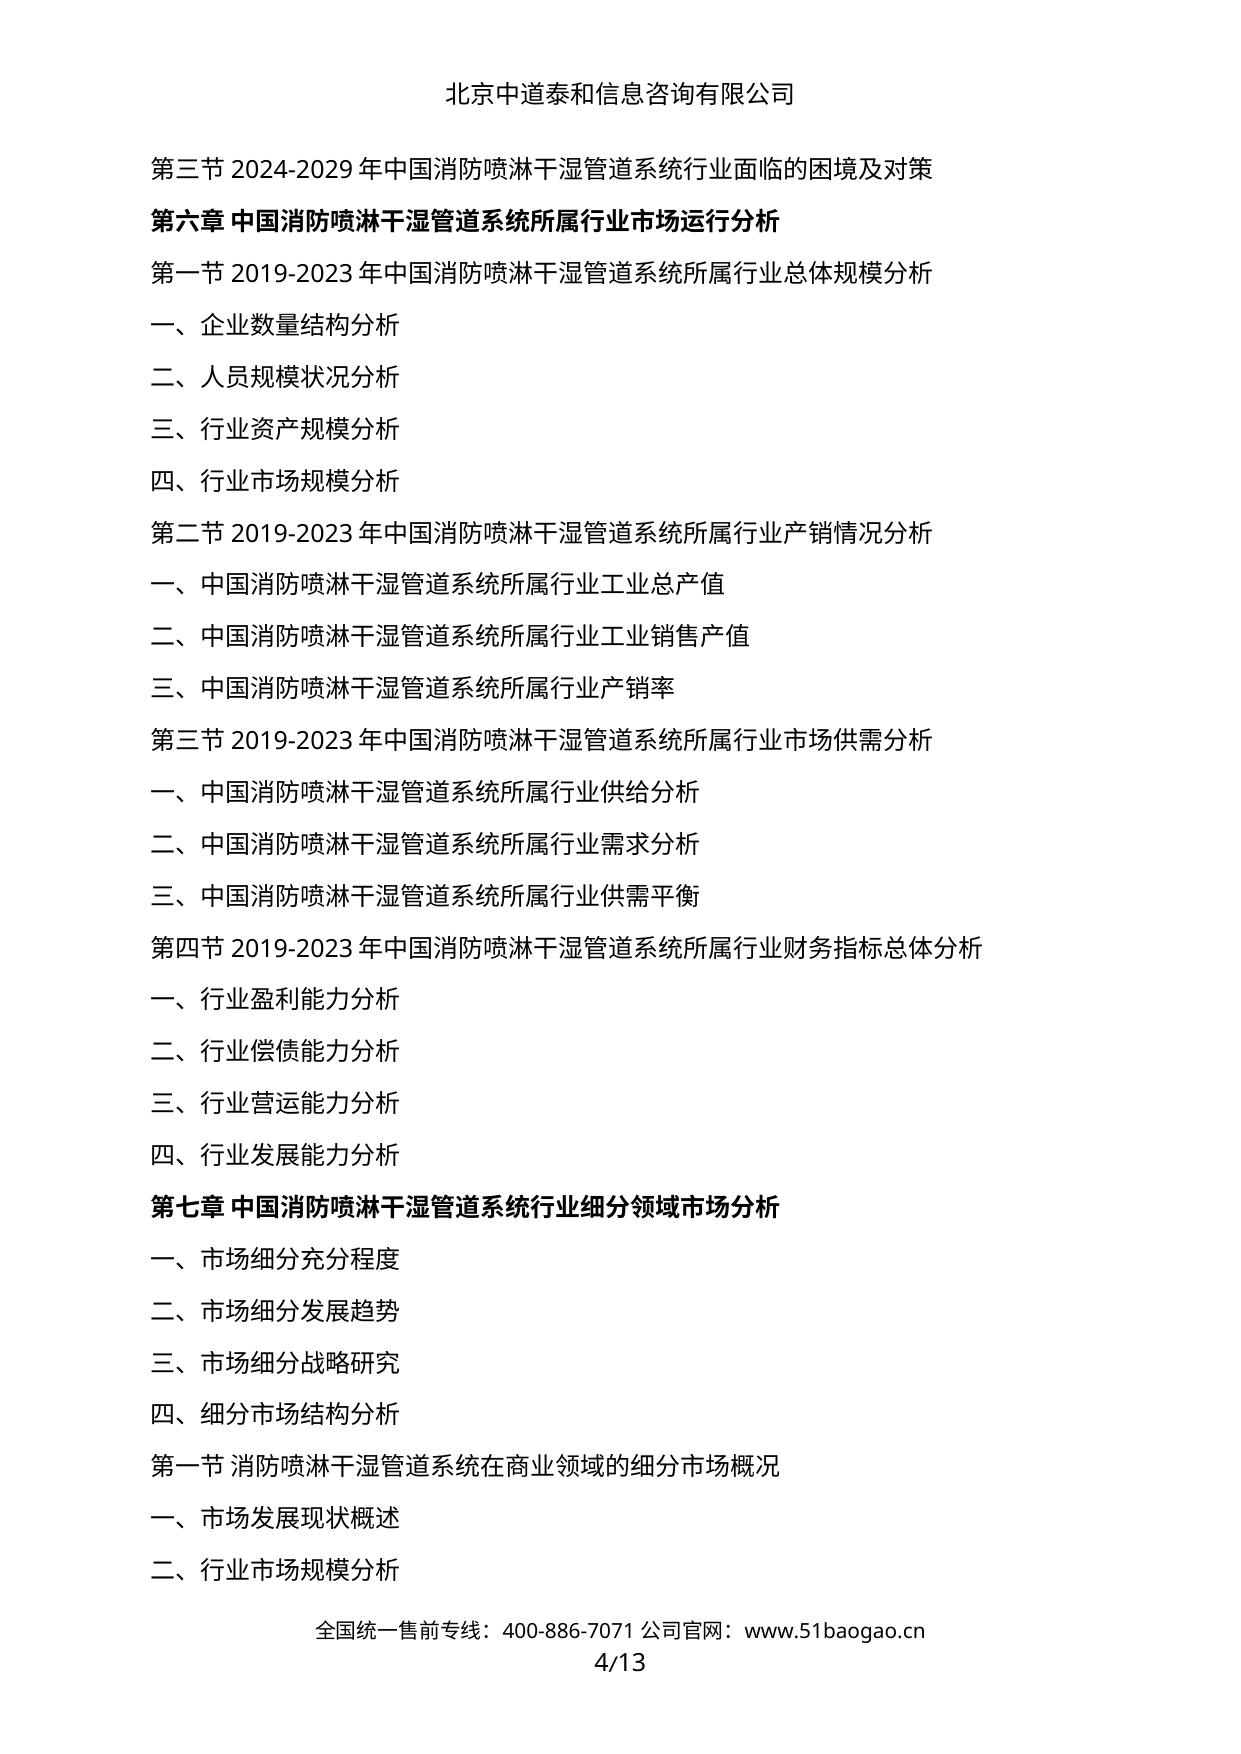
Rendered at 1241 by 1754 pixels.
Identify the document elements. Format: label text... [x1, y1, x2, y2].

text 第三节 2024-2029年中国消防喷淋干湿管道系统行业面临的困境及对策 [150, 150, 1090, 186]
text 四、行业发展能力分析 [150, 1136, 1090, 1172]
text 一、市场细分充分程度 [150, 1239, 1090, 1276]
text 第七章 中国消防喷淋干湿管道系统行业细分领域市场分析 [150, 1187, 1090, 1224]
text 三、中国消防喷淋干湿管道系统所属行业产销率 [150, 669, 1090, 705]
text 三、行业营运能力分析 [150, 1084, 1090, 1120]
text 一、市场发展现状概述 [150, 1499, 1090, 1535]
text 第二节 2019-2023年中国消防喷淋干湿管道系统所属行业产销情况分析 [150, 513, 1090, 549]
text 三、中国消防喷淋干湿管道系统所属行业供需平衡 [150, 876, 1090, 912]
text 一、行业盈利能力分析 [150, 980, 1090, 1016]
text 三、行业资产规模分析 [150, 409, 1090, 446]
text 第三节 2019-2023年中国消防喷淋干湿管道系统所属行业市场供需分析 [150, 721, 1090, 757]
text 二、人员规模状况分析 [150, 357, 1090, 394]
text 三、市场细分战略研究 [150, 1343, 1090, 1379]
text 二、市场细分发展趋势 [150, 1291, 1090, 1327]
text 二、行业偿债能力分析 [150, 1032, 1090, 1068]
text 一、中国消防喷淋干湿管道系统所属行业工业总产值 [150, 565, 1090, 601]
text 二、中国消防喷淋干湿管道系统所属行业需求分析 [150, 824, 1090, 861]
text 一、中国消防喷淋干湿管道系统所属行业供给分析 [150, 772, 1090, 809]
text 一、企业数量结构分析 [150, 306, 1090, 342]
text 二、行业市场规模分析 [150, 1551, 1090, 1587]
text 第一节 2019-2023年中国消防喷淋干湿管道系统所属行业总体规模分析 [150, 254, 1090, 290]
text 第四节 2019-2023年中国消防喷淋干湿管道系统所属行业财务指标总体分析 [150, 928, 1090, 964]
text 二、中国消防喷淋干湿管道系统所属行业工业销售产值 [150, 617, 1090, 653]
text 第六章 中国消防喷淋干湿管道系统所属行业市场运行分析 [150, 202, 1090, 238]
text 第一节 消防喷淋干湿管道系统在商业领域的细分市场概况 [150, 1447, 1090, 1483]
text 四、行业市场规模分析 [150, 461, 1090, 497]
text 四、细分市场结构分析 [150, 1395, 1090, 1431]
